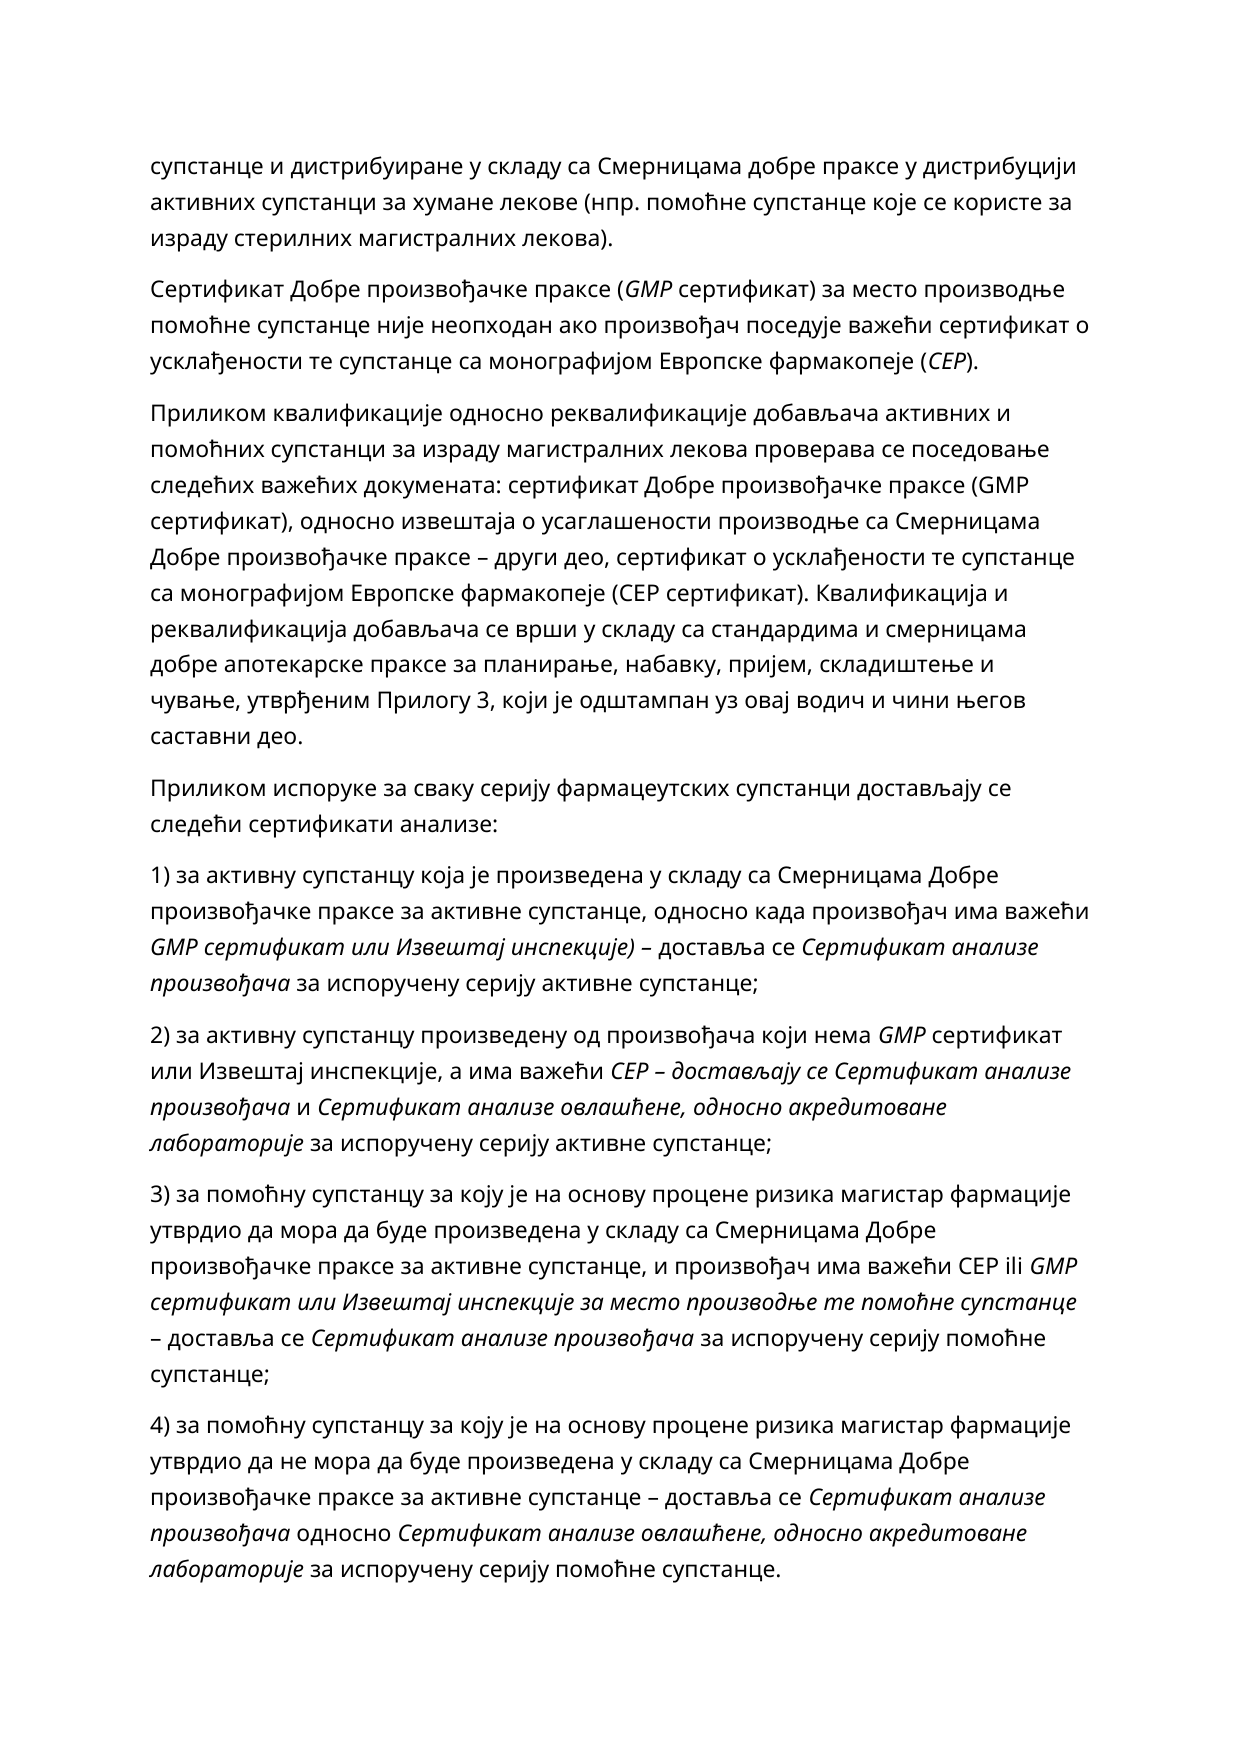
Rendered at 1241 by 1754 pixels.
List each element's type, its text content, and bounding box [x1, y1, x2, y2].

text Приликом испоруке за сваку серију фармацеутских супстанци достављају се следећи сертификати анализе: [150, 772, 1090, 839]
text 3) за помоћну супстанцу за коју је на основу процене ризика магистар фармације утврдио да мора да буде произведена у складу са Смерницама Добре произвођачке праксе за активне супстанце, и произвођач има важећи CEP ili GMP сертификат или Извештај инспекције за место производње те помоћне супстанце – доставља се Сертификат анализе произвођача за испоручену серију помоћне супстанце; [150, 1178, 1090, 1389]
text 1) за активну супстанцу која је произведена у складу са Смерницама Добре произвођачке праксе за активне супстанце, односно када произвођач има важећи GMP сертификат или Извештај инспекције) – доставља се Сертификат анализе произвођача за испоручену серију активне супстанце; [150, 859, 1090, 998]
text Сертификат Добре произвођачке праксе (GMP сертификат) за место производње помоћне супстанце није неопходан ако произвођач поседује важећи сертификат о усклађености те супстанце са монографијом Европске фармакопеје (CEP). [150, 273, 1090, 377]
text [150, 150, 1090, 253]
text 2) за активну супстанцу произведену од произвођача који нема GMP сертификат или Извештај инспекције, а има важећи CEP – достављају се Сертификат анализе произвођача и Сертификат анализе овлашћене, односно акредитоване лабораторије за испоручену серију активне супстанце; [150, 1019, 1090, 1158]
text 4) за помоћну супстанцу за коју је на основу процене ризика магистар фармације утврдио да не мора да буде произведена у складу са Смерницама Добре произвођачке праксе за активне супстанце – доставља се Сертификат анализе произвођача односно Сертификат анализе овлашћене, односно акредитоване лабораторије за испоручену серију помоћне супстанце. [150, 1409, 1090, 1584]
text Приликом квалификације односно реквалификације добављача активних и помоћних супстанци за израду магистралних лекова проверава се поседовање следећих важећих докумената: сертификат Добре произвођачке праксе (GMP сертификат), односно извештаја о усаглашености производње са Смерницама Добре произвођачке праксе – други део, сертификат о усклађености те супстанце са монографијом Европске фармакопеје (CEP cертификат). Квалификација и реквалификација добављача се врши у складу са стандардима и смерницама добре апотекарске праксе за планирање, набавку, пријем, складиштење и чување, утврђеним Прилогу 3, који је одштампан уз овај водич и чини његов саставни део. [150, 397, 1090, 752]
